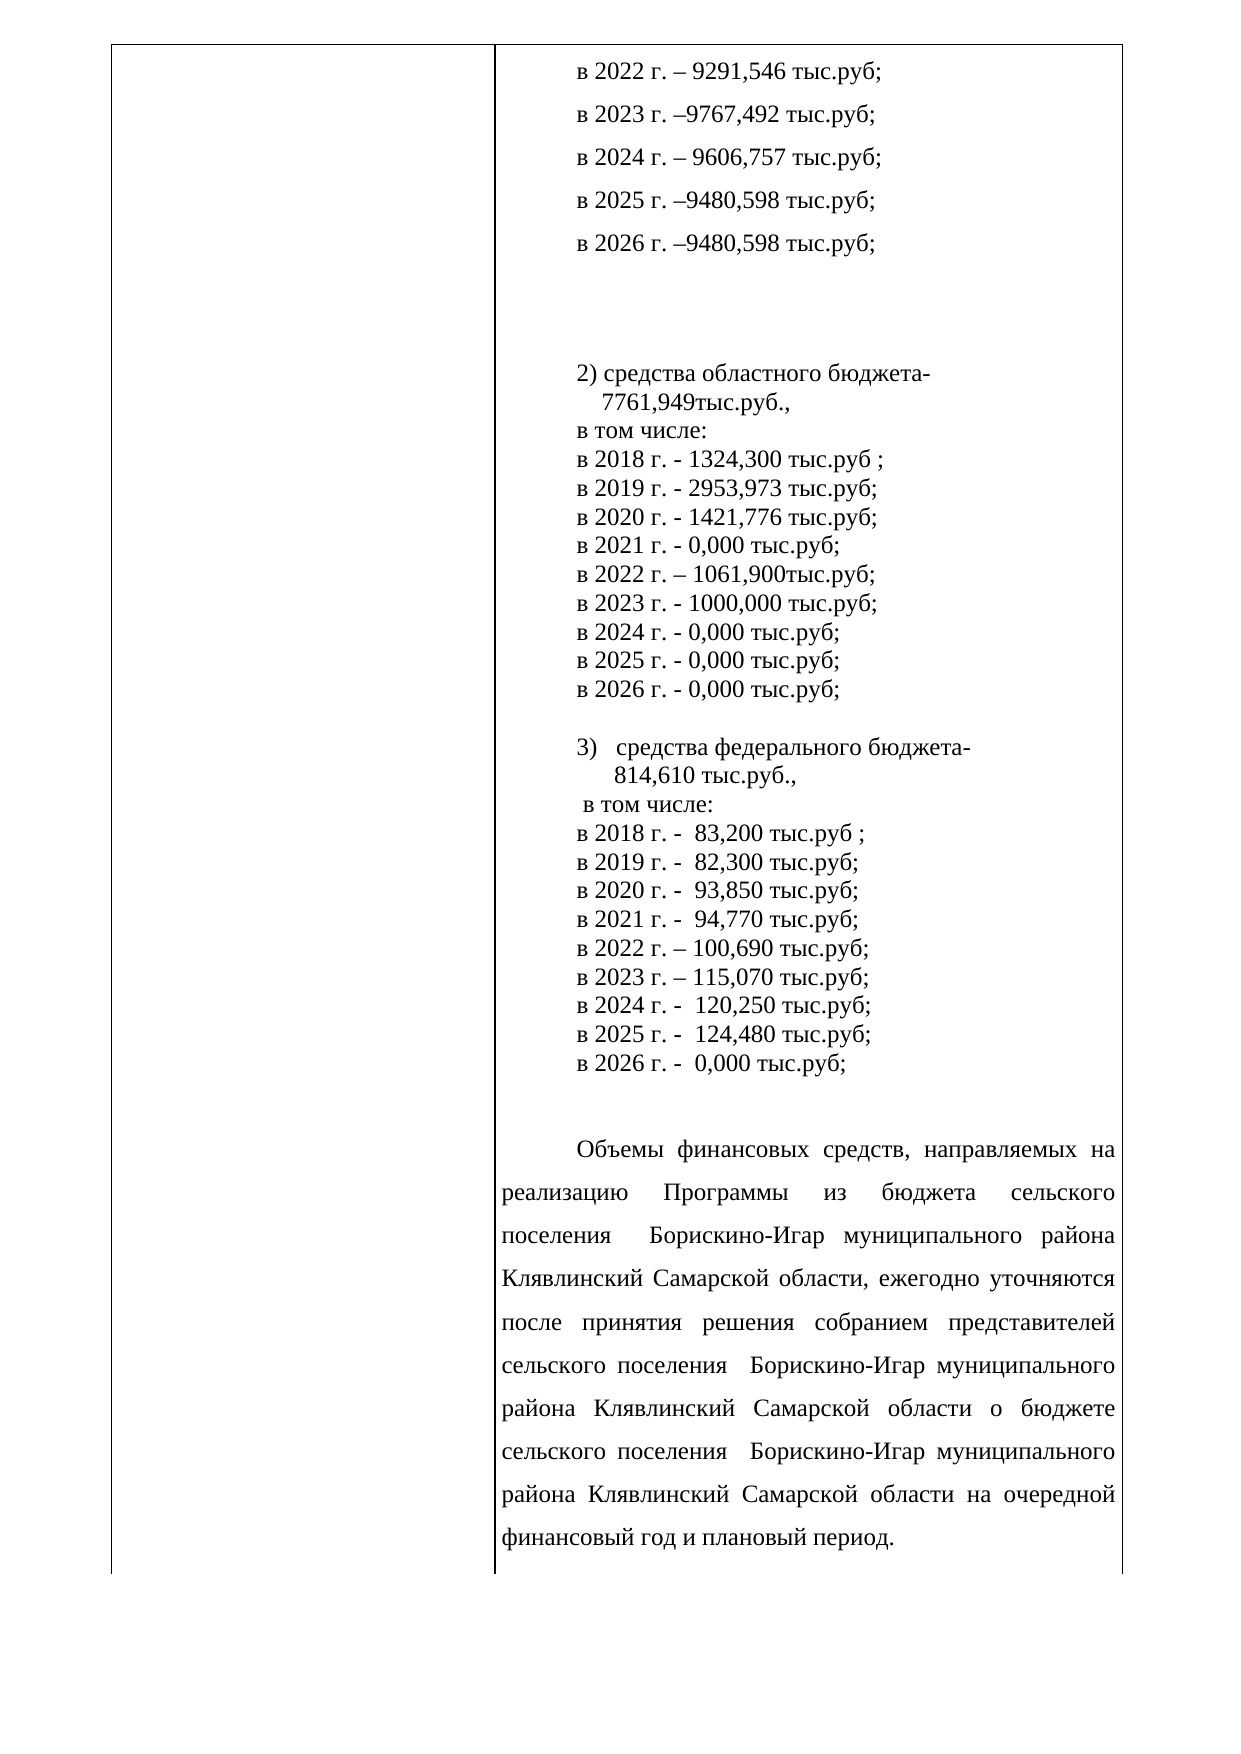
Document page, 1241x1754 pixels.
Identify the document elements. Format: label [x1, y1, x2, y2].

table_header [112, 45, 494, 1574]
table_header [496, 45, 1122, 1574]
